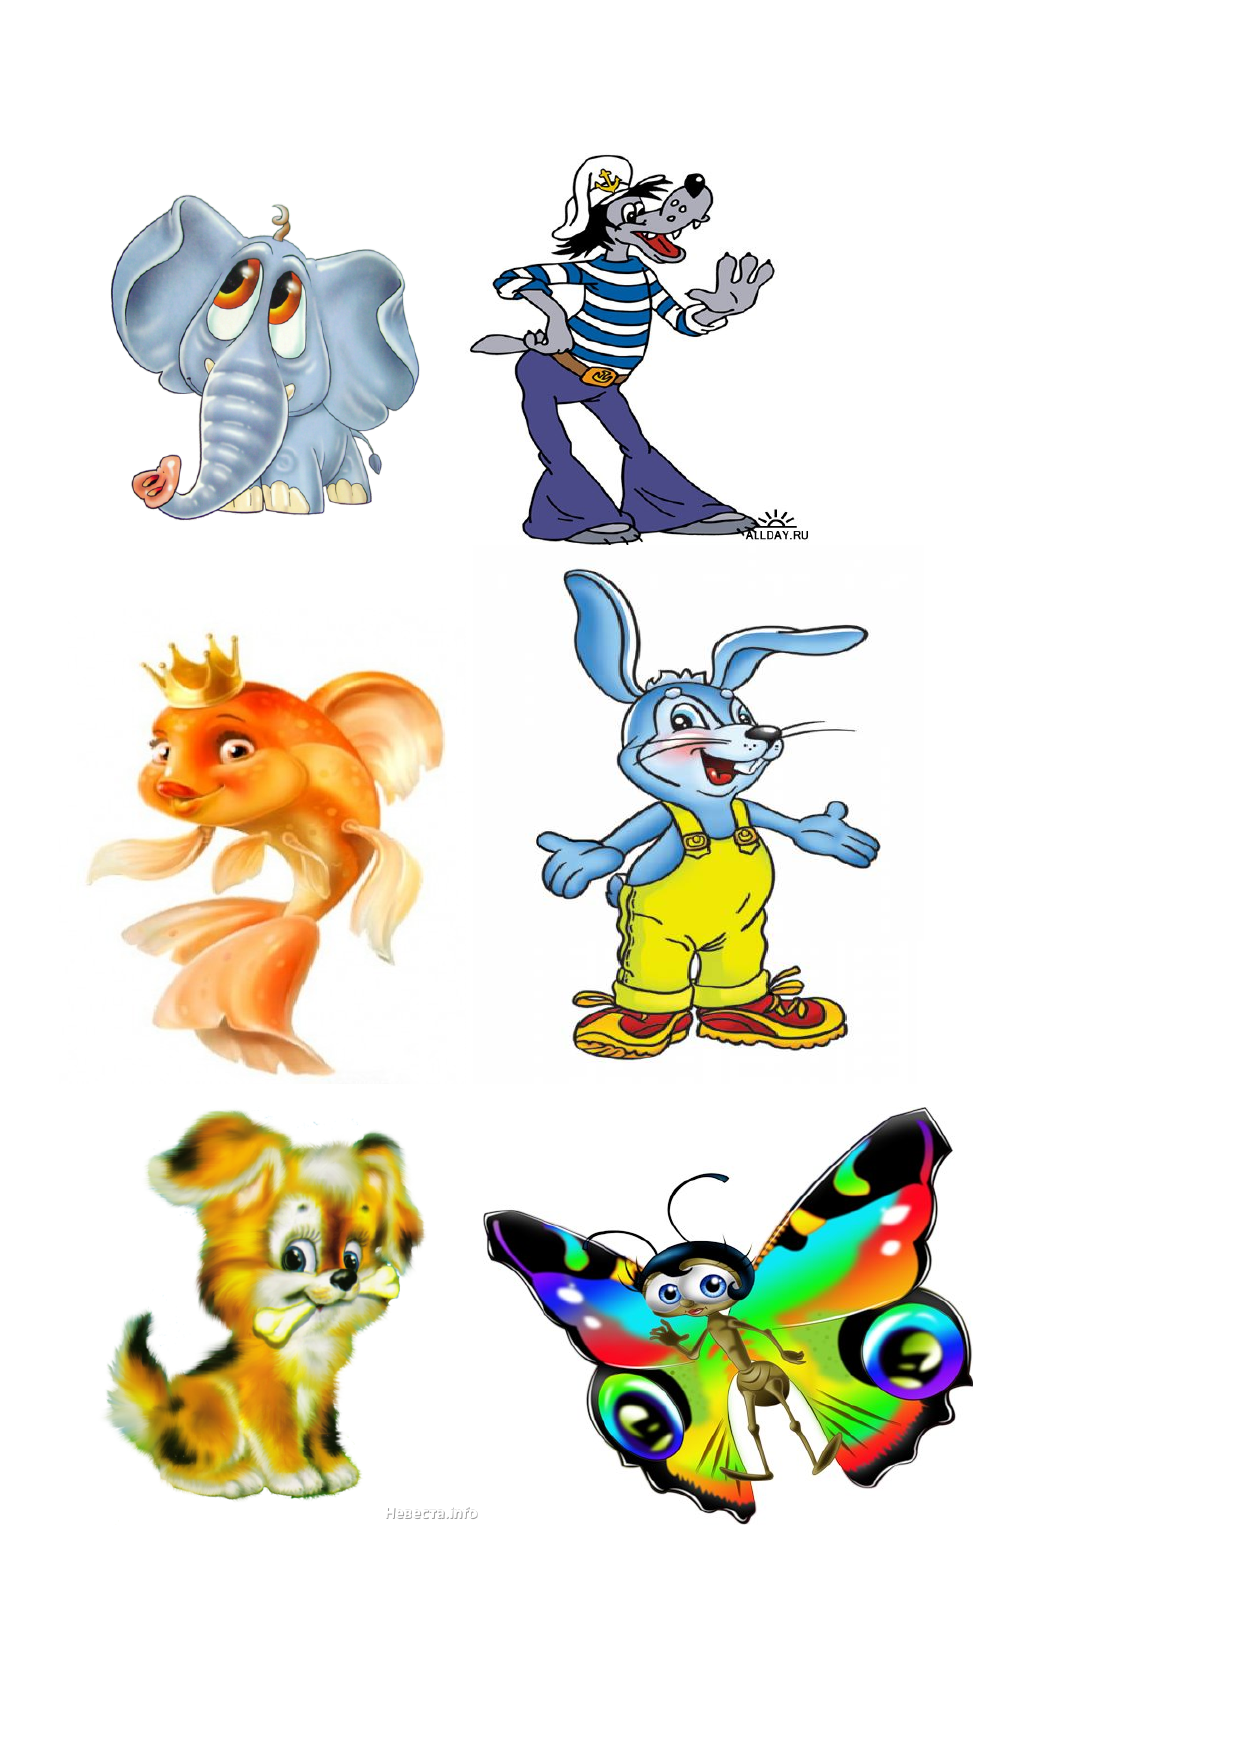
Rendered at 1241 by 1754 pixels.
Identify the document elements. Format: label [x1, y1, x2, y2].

picture [59, 1088, 973, 1525]
picture [442, 153, 925, 1084]
picture [59, 608, 467, 1084]
picture [88, 163, 437, 546]
